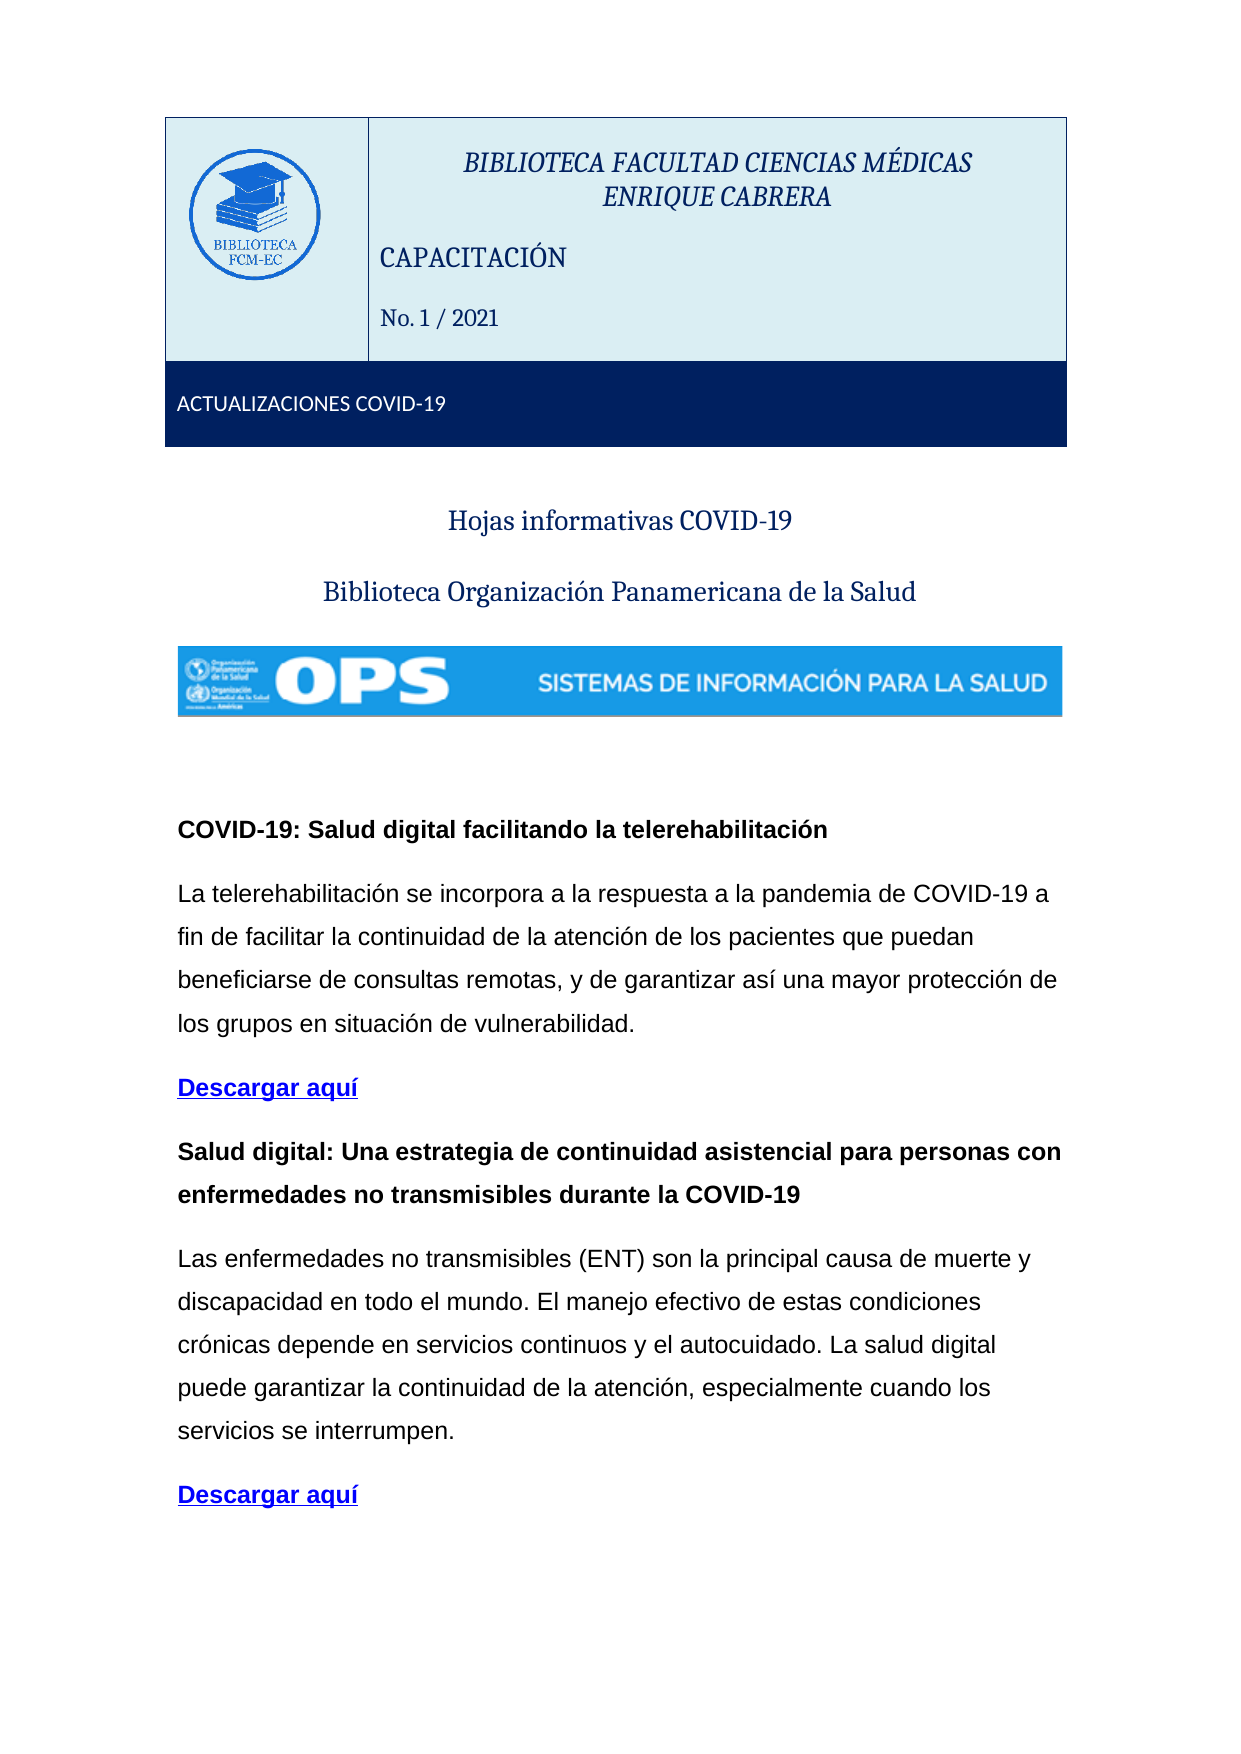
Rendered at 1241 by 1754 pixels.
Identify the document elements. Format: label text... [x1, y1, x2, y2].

text COVID-19: Salud digital facilitando la telerehabilitación [177, 815, 1063, 844]
table_cell ACTUALIZACIONES COVID-19 [166, 362, 1066, 446]
text Las enfermedades no transmisibles (ENT) son la principal causa de muerte y discapacidad en todo el mundo. El manejo efectivo de estas condiciones crónicas depende en servicios continuos y el autocuidado. La salud digital puede garantizar la continuidad de la atención, especialmente cuando los servicios se interrumpen. [177, 1243, 1063, 1445]
picture [187, 146, 323, 283]
text Salud digital: Una estrategia de continuidad asistencial para personas con enfermedades no transmisibles durante la COVID-19 [177, 1136, 1063, 1208]
text La telerehabilitación se incorpora a la respuesta a la pandemia de COVID-19 a fin de facilitar la continuidad de la atención de los pacientes que puedan beneficiarse de consultas remotas, y de garantizar así una mayor protección de los grupos en situación de vulnerabilidad. [177, 879, 1063, 1037]
text Descargar aquí [177, 1480, 1063, 1509]
text Descargar aquí [177, 1072, 1063, 1101]
table_header BIBLIOTECA FACULTAD CIENCIAS MÉDICAS ENRIQUE CABRERA CAPACITACIÓN No. 1 / 2021 [369, 118, 1066, 361]
text Hojas informativas COVID-19 [177, 504, 1063, 537]
text Biblioteca Organización Panamericana de la Salud [177, 575, 1063, 608]
picture [177, 646, 1063, 717]
table_header [166, 118, 368, 361]
